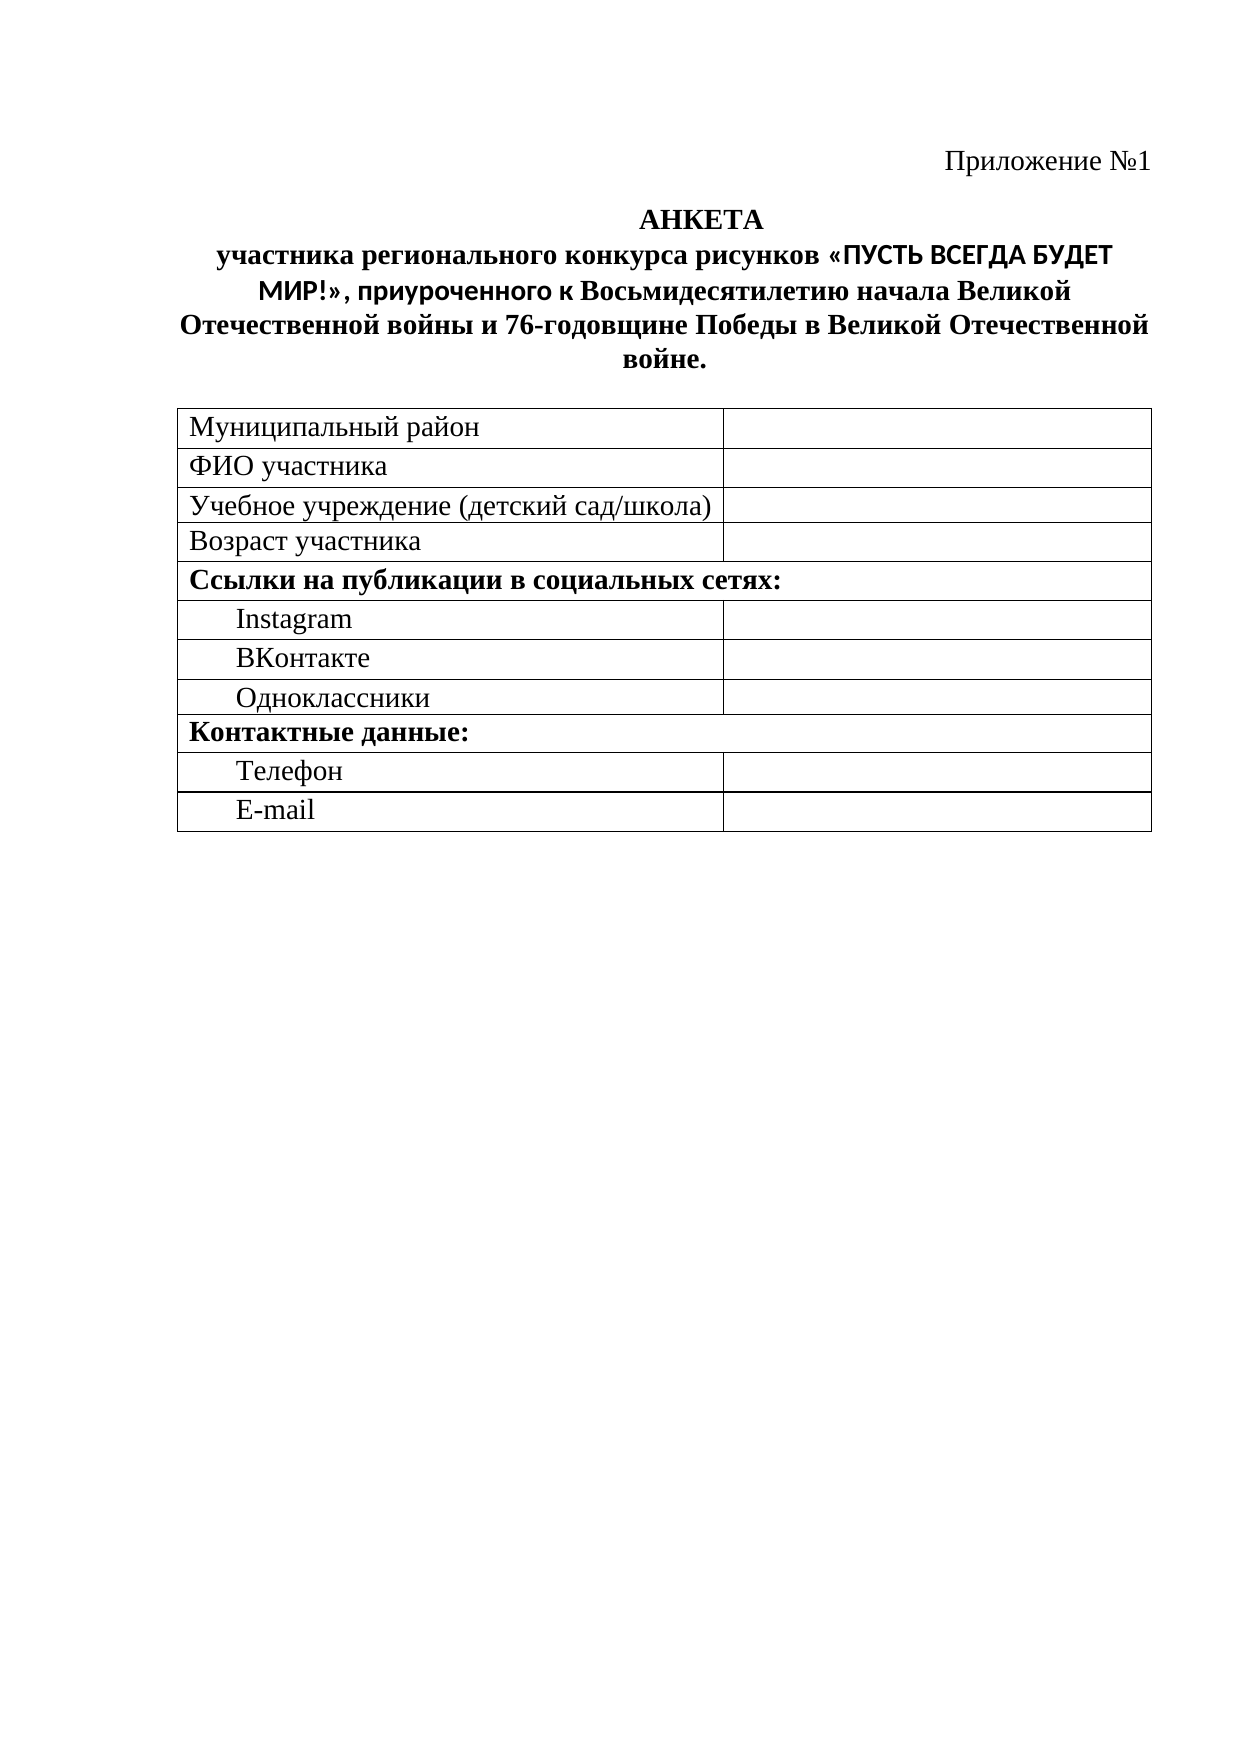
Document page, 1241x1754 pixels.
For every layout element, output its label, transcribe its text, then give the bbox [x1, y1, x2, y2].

table_cell [724, 523, 1151, 561]
table_cell [724, 601, 1151, 639]
table_cell [724, 680, 1151, 713]
table_cell [724, 449, 1151, 487]
table_cell [724, 793, 1151, 831]
table_cell Телефон [178, 753, 723, 791]
text Приложение №1 [177, 143, 1152, 177]
text АНКЕТА [177, 202, 1152, 236]
table_cell ФИО участника [178, 449, 723, 487]
table_cell E-mail [178, 793, 723, 831]
table_cell Учебное учреждение (детский сад/школа) [178, 488, 723, 522]
table_header Муниципальный район [178, 409, 723, 447]
table_cell Ссылки на публикации в социальных сетях: [178, 562, 1151, 600]
table_cell ВКонтакте [178, 640, 723, 679]
table_cell Instagram [178, 601, 723, 639]
table_cell [724, 488, 1151, 522]
table_cell [724, 640, 1151, 679]
table_header [724, 409, 1151, 447]
table_cell [724, 753, 1151, 791]
table_cell Одноклассники [178, 680, 723, 713]
table_cell Возраст участника [178, 523, 723, 561]
table_cell Контактные данные: [178, 715, 1151, 752]
text участника регионального конкурса рисунков «ПУСТЬ ВСЕГДА БУДЕТ МИР!», приуроченного к Восьмидесятилетию начала Великой Отечественной войны и 76-годовщине Победы в Великой Отечественной войне. [177, 236, 1152, 374]
